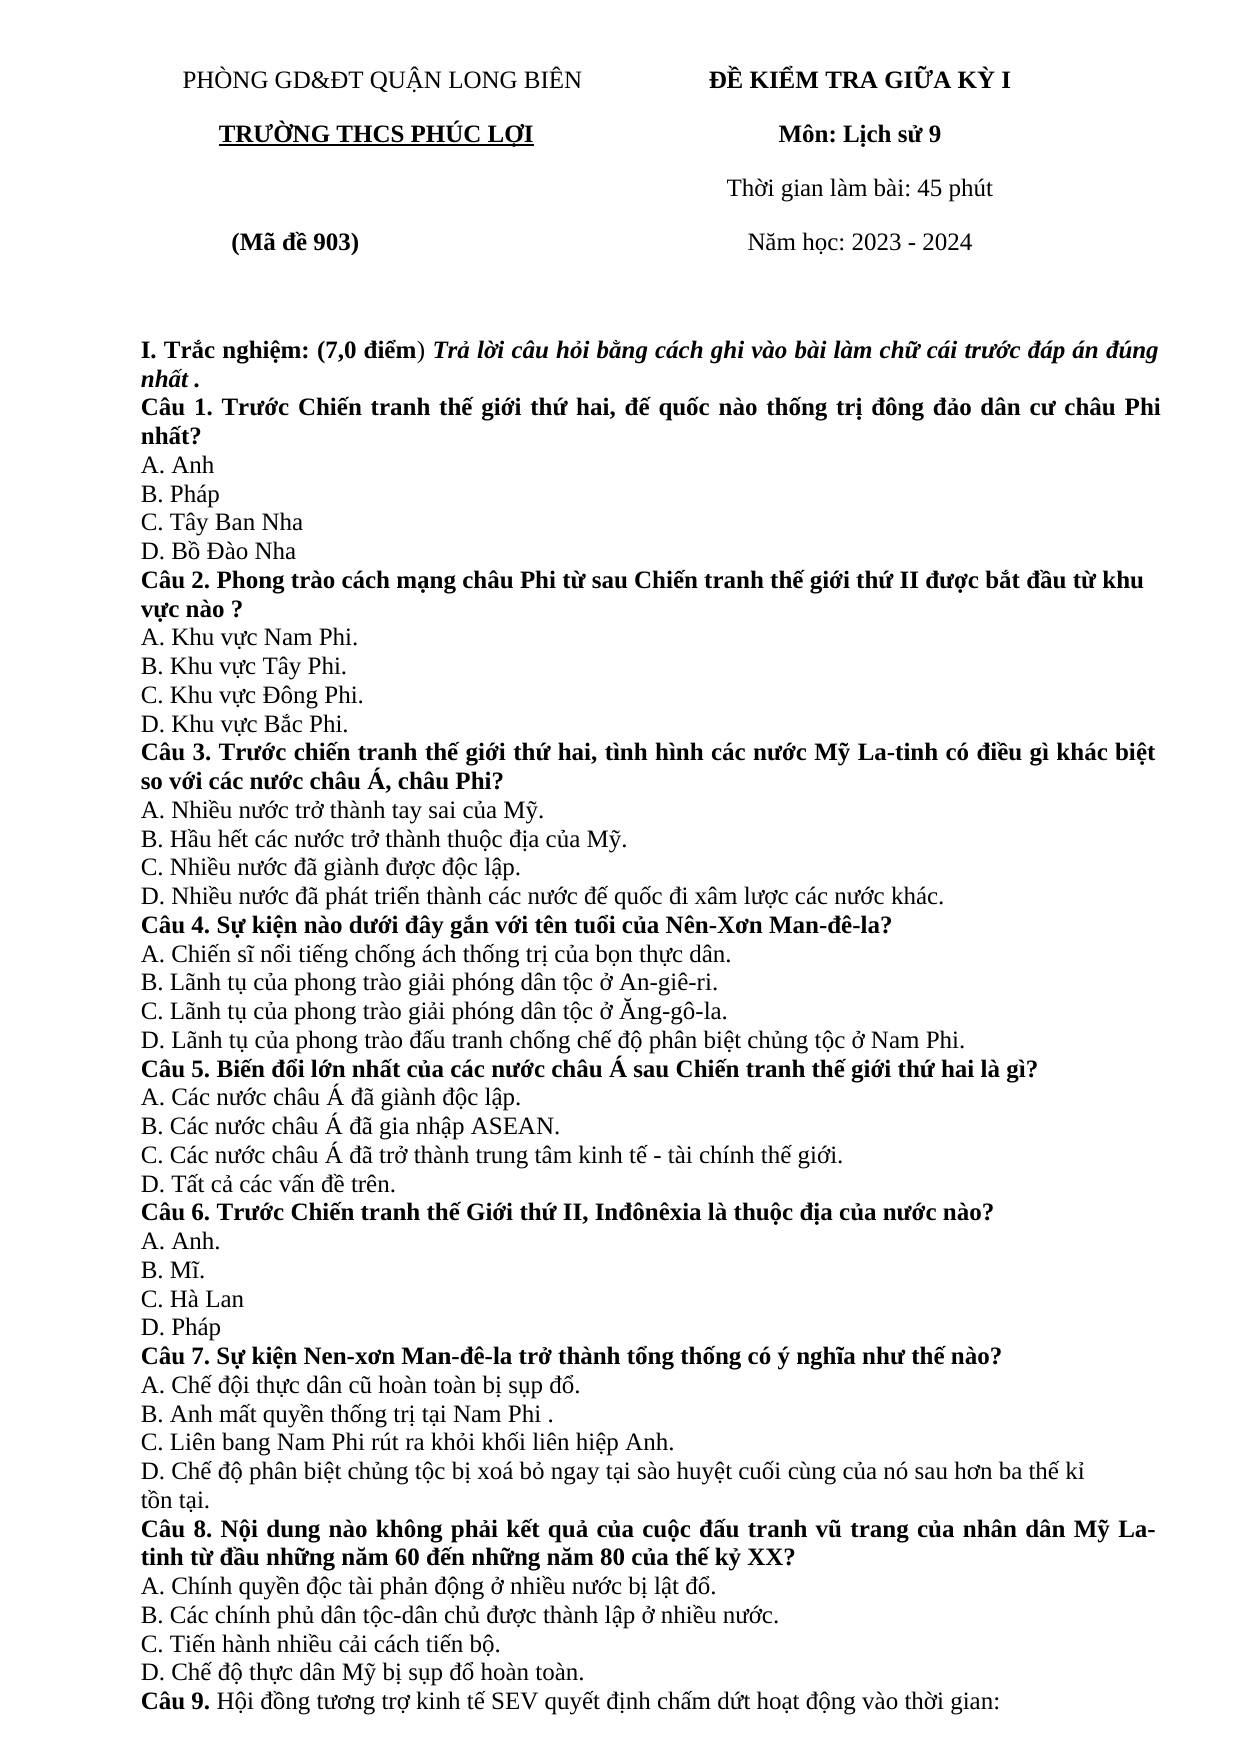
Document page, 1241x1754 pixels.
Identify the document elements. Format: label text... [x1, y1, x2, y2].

text C. Liên bang Nam Phi rút ra khỏi khối liên hiệp Anh. [141, 1427, 1103, 1456]
text Câu 9. Hội đồng tương trợ kinh tế SEV quyết định chấm dứt hoạt động vào thời gian: [141, 1686, 1162, 1715]
text C. Hà Lan [141, 1284, 1162, 1312]
text Câu 3. Trước chiến tranh thế giới thứ hai, tình hình các nước Mỹ La-tinh có điều gì khác biệt so với các nước châu Á, châu Phi? [141, 737, 1157, 795]
text D. Tất cả các vấn đề trên. [141, 1169, 1162, 1197]
text B. Mĩ. [141, 1255, 1162, 1284]
text B. Các nước châu Á đã gia nhập ASEAN. [141, 1111, 1162, 1140]
text C. Các nước châu Á đã trở thành trung tâm kinh tế - tài chính thế giới. [141, 1140, 1162, 1169]
table_header ĐỀ KIỂM TRA GIỮA KỲ I Môn: Lịch sử 9 Thời gian làm bài: 45 phút Năm học: 2023 - 2024 [623, 66, 1106, 335]
text D. Chế độ thực dân Mỹ bị sụp đổ hoàn toàn. [141, 1657, 1157, 1686]
text Câu 7. Sự kiện Nen-xơn Man-đê-la trở thành tổng thống có ý nghĩa như thế nào? [141, 1341, 1103, 1370]
text D. Khu vực Bắc Phi. [141, 709, 1162, 737]
text B. Hầu hết các nước trở thành thuộc địa của Mỹ. [141, 824, 1157, 852]
text A. Chế đội thực dân cũ hoàn toàn bị sụp đổ. [141, 1370, 1103, 1399]
text A. Anh. [141, 1226, 1162, 1255]
text B. Anh mất quyền thống trị tại Nam Phi . [141, 1399, 1103, 1427]
text Câu 5. Biến đổi lớn nhất của các nước châu Á sau Chiến tranh thế giới thứ hai là gì? [141, 1054, 1162, 1082]
text Câu 8. Nội dung nào không phải kết quả của cuộc đấu tranh vũ trang của nhân dân Mỹ La-tinh từ đầu những năm 60 đến những năm 80 của thế kỷ XX? [141, 1514, 1157, 1571]
text A. Chính quyền độc tài phản động ở nhiều nước bị lật đổ. [141, 1571, 1157, 1600]
text C. Lãnh tụ của phong trào giải phóng dân tộc ở Ăng-gô-la. [141, 996, 1162, 1025]
text C. Nhiều nước đã giành được độc lập. [141, 852, 1157, 881]
text I. Trắc nghiệm: (7,0 điểm) Trả lời câu hỏi bằng cách ghi vào bài làm chữ cái trước đáp án đúng nhất . [141, 335, 1162, 392]
text C. Khu vực Đông Phi. [141, 680, 1162, 709]
table_header PHÒNG GD&ĐT QUẬN LONG BIÊN TRƯỜNG THCS PHÚC LỢI (Mã đề 903) [139, 66, 622, 335]
text C. Tây Ban Nha [141, 507, 1162, 536]
text A. Chiến sĩ nổi tiếng chống ách thống trị của bọn thực dân. [141, 939, 1162, 967]
text A. Khu vực Nam Phi. [141, 622, 1162, 651]
text Câu 2. Phong trào cách mạng châu Phi từ sau Chiến tranh thế giới thứ II được bắt đầu từ khu vực nào ? [243, 565, 1162, 622]
text B. Pháp [141, 479, 1162, 507]
text B. Lãnh tụ của phong trào giải phóng dân tộc ở An-giê-ri. [141, 967, 1162, 996]
text Câu 1. Trước Chiến tranh thế giới thứ hai, đế quốc nào thống trị đông đảo dân cư châu Phi nhất? [141, 392, 1162, 450]
text Câu 6. Trước Chiến tranh thế Giới thứ II, Inđônêxia là thuộc địa của nước nào? [141, 1197, 1162, 1226]
text B. Khu vực Tây Phi. [141, 651, 1162, 680]
text D. Chế độ phân biệt chủng tộc bị xoá bỏ ngay tại sào huyệt cuối cùng của nó sau hơn ba thế kỉ tồn tại. [141, 1456, 1103, 1514]
text C. Tiến hành nhiều cải cách tiến bộ. [141, 1629, 1157, 1657]
text B. Các chính phủ dân tộc-dân chủ được thành lập ở nhiều nước. [141, 1600, 1157, 1629]
text A. Anh [141, 450, 1162, 479]
text D. Lãnh tụ của phong trào đấu tranh chống chế độ phân biệt chủng tộc ở Nam Phi. [141, 1025, 1162, 1054]
text A. Các nước châu Á đã giành độc lập. [141, 1082, 1162, 1111]
text A. Nhiều nước trở thành tay sai của Mỹ. [141, 795, 1157, 824]
text D. Pháp [141, 1312, 1162, 1341]
text D. Nhiều nước đã phát triển thành các nước đế quốc đi xâm lược các nước khác. [141, 881, 1157, 910]
text D. Bồ Đào Nha [141, 536, 1162, 565]
text Câu 4. Sự kiện nào dưới đây gắn với tên tuổi của Nên-Xơn Man-đê-la? [141, 910, 1162, 939]
